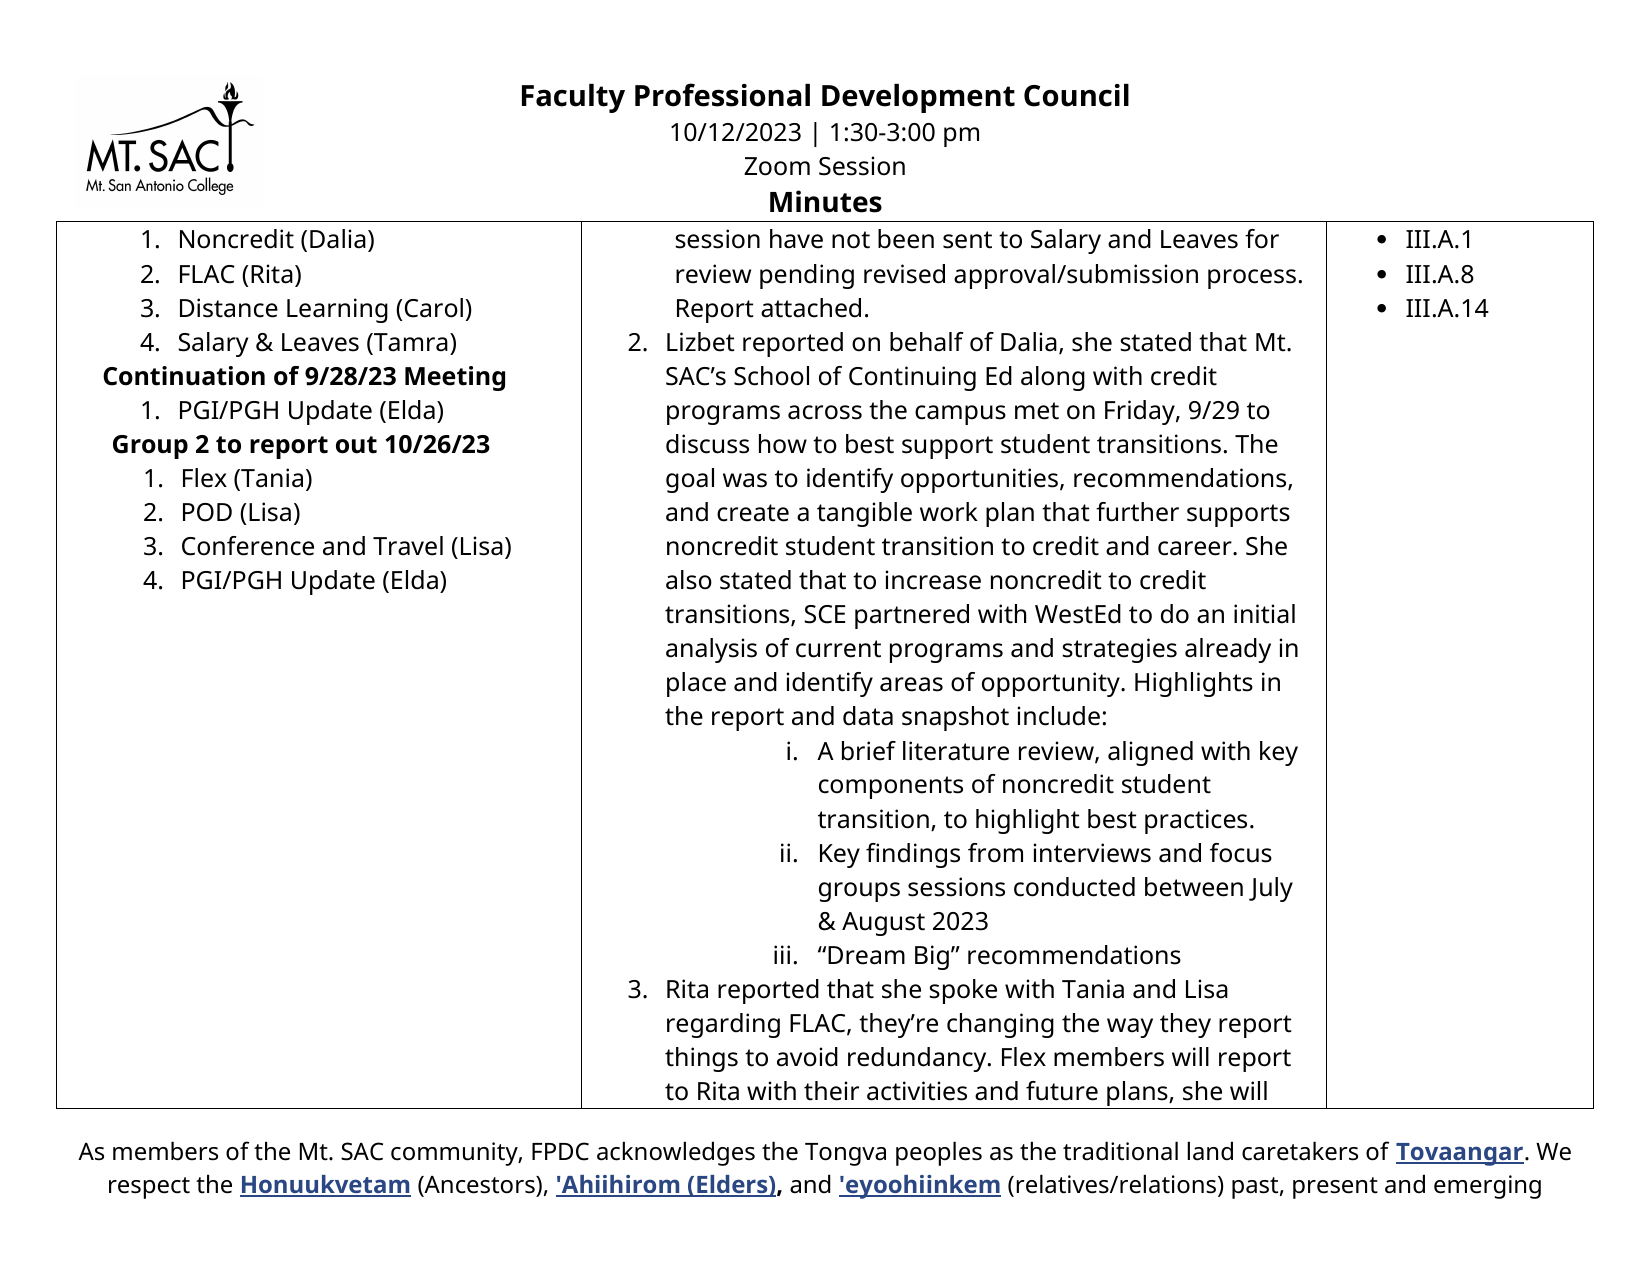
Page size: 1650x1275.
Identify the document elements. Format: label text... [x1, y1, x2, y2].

picture [75, 75, 263, 210]
table_cell II.A.2 II.A.7 III.A.1 III.A.8 III.A.14 [1327, 222, 1593, 1108]
